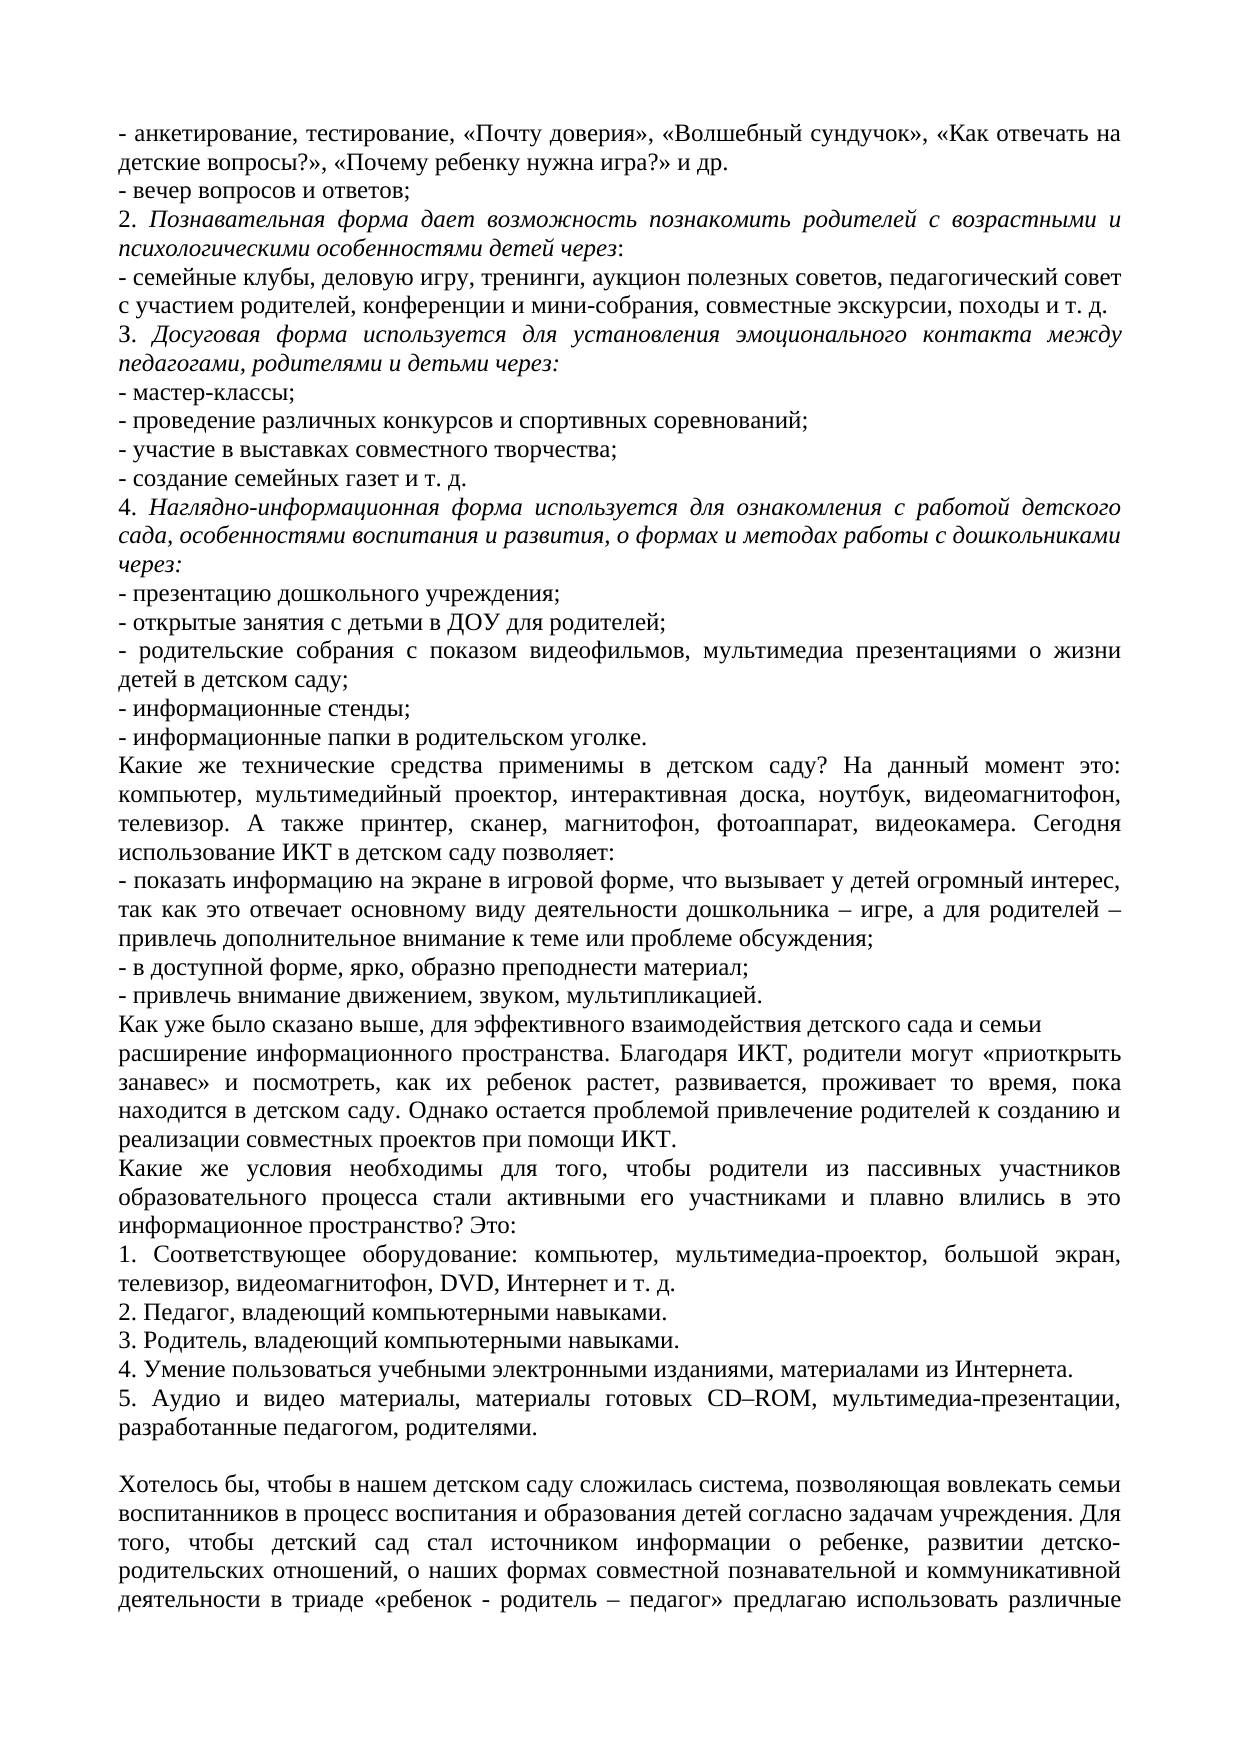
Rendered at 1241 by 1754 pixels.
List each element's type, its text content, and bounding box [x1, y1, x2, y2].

text 4. Наглядно-информационная форма используется для ознакомления с работой детского сада, особенностями воспитания и развития, о формах и методах работы с дошкольниками через: [118, 492, 1122, 578]
text - создание семейных газет и т. д. [118, 463, 1122, 492]
text - в доступной форме, ярко, образно преподнести материал; [118, 952, 1122, 981]
text - информационные папки в родительском уголке. [118, 722, 1122, 751]
text - информационные стенды; [118, 693, 1122, 722]
text - анкетирование, тестирование, «Почту доверия», «Волшебный сундучок», «Как отвечать на детские вопросы?», «Почему ребенку нужна игра?» и др. [118, 118, 1122, 176]
text 3. Родитель, владеющий компьютерными навыками. [118, 1326, 1122, 1354]
text - открытые занятия с детьми в ДОУ для родителей; [118, 607, 1122, 636]
text - привлечь внимание движением, звуком, мультипликацией. [118, 981, 1122, 1009]
text 2. Педагог, владеющий компьютерными навыками. [118, 1297, 1122, 1326]
text З. Досуговая форма используется для установления эмоционального контакта между педагогами, родителями и детьми через: [118, 319, 1122, 377]
text расширение информационного пространства. Благодаря ИКТ, родители могут «приоткрыть занавес» и посмотреть, как их ребенок растет, развивается, проживает то время, пока находится в детском саду. Однако остается проблемой привлечение родителей к созданию и реализации совместных проектов при помощи ИКТ. [118, 1038, 1122, 1153]
text - родительские собрания с показом видеофильмов, мультимедиа презентациями о жизни детей в детском саду; [118, 636, 1122, 693]
text - проведение различных конкурсов и спортивных соревнований; [118, 406, 1122, 434]
text - вечер вопросов и ответов; [118, 176, 1122, 204]
text - показать информацию на экране в игровой форме, что вызывает у детей огромный интерес, так как это отвечает основному виду деятельности дошкольника – игре, а для родителей – привлечь дополнительное внимание к теме или проблеме обсуждения; [118, 866, 1122, 952]
text Как уже было сказано выше, для эффективного взаимодействия детского сада и семьи [118, 1009, 1122, 1038]
text - участие в выставках совместного творчества; [118, 434, 1122, 463]
text 4. Умение пользоваться учебными электронными изданиями, материалами из Интернета. [118, 1354, 1122, 1383]
text Какие же условия необходимы для того, чтобы родители из пассивных участников образовательного процесса стали активными его участниками и плавно влились в это информационное пространство? Это: [118, 1153, 1122, 1239]
text Какие же технические средства применимы в детском саду? На данный момент это: компьютер, мультимедийный проектор, интерактивная доска, ноутбук, видеомагнитофон, телевизор. А также принтер, сканер, магнитофон, фотоаппарат, видеокамера. Сегодня использование ИКТ в детском саду позволяет: [118, 751, 1122, 866]
text 1. Соответствующее оборудование: компьютер, мультимедиа-проектор, большой экран, телевизор, видеомагнитофон, DVD, Интернет и т. д. [118, 1239, 1122, 1297]
text 2. Познавательная форма дает возможность познакомить родителей с возрастными и психологическими особенностями детей через: [118, 204, 1122, 262]
text - семейные клубы, деловую игру, тренинги, аукцион полезных советов, педагогический совет с участием родителей, конференции и мини-собрания, совместные экскурсии, походы и т. д. [118, 262, 1122, 319]
text - мастер-классы; [118, 377, 1122, 406]
text - презентацию дошкольного учреждения; [118, 578, 1122, 607]
text 5. Аудио и видео материалы, материалы готовых CD–ROM, мультимедиа-презентации, разработанные педагогом, родителями. [118, 1383, 1122, 1441]
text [118, 1469, 1122, 1613]
